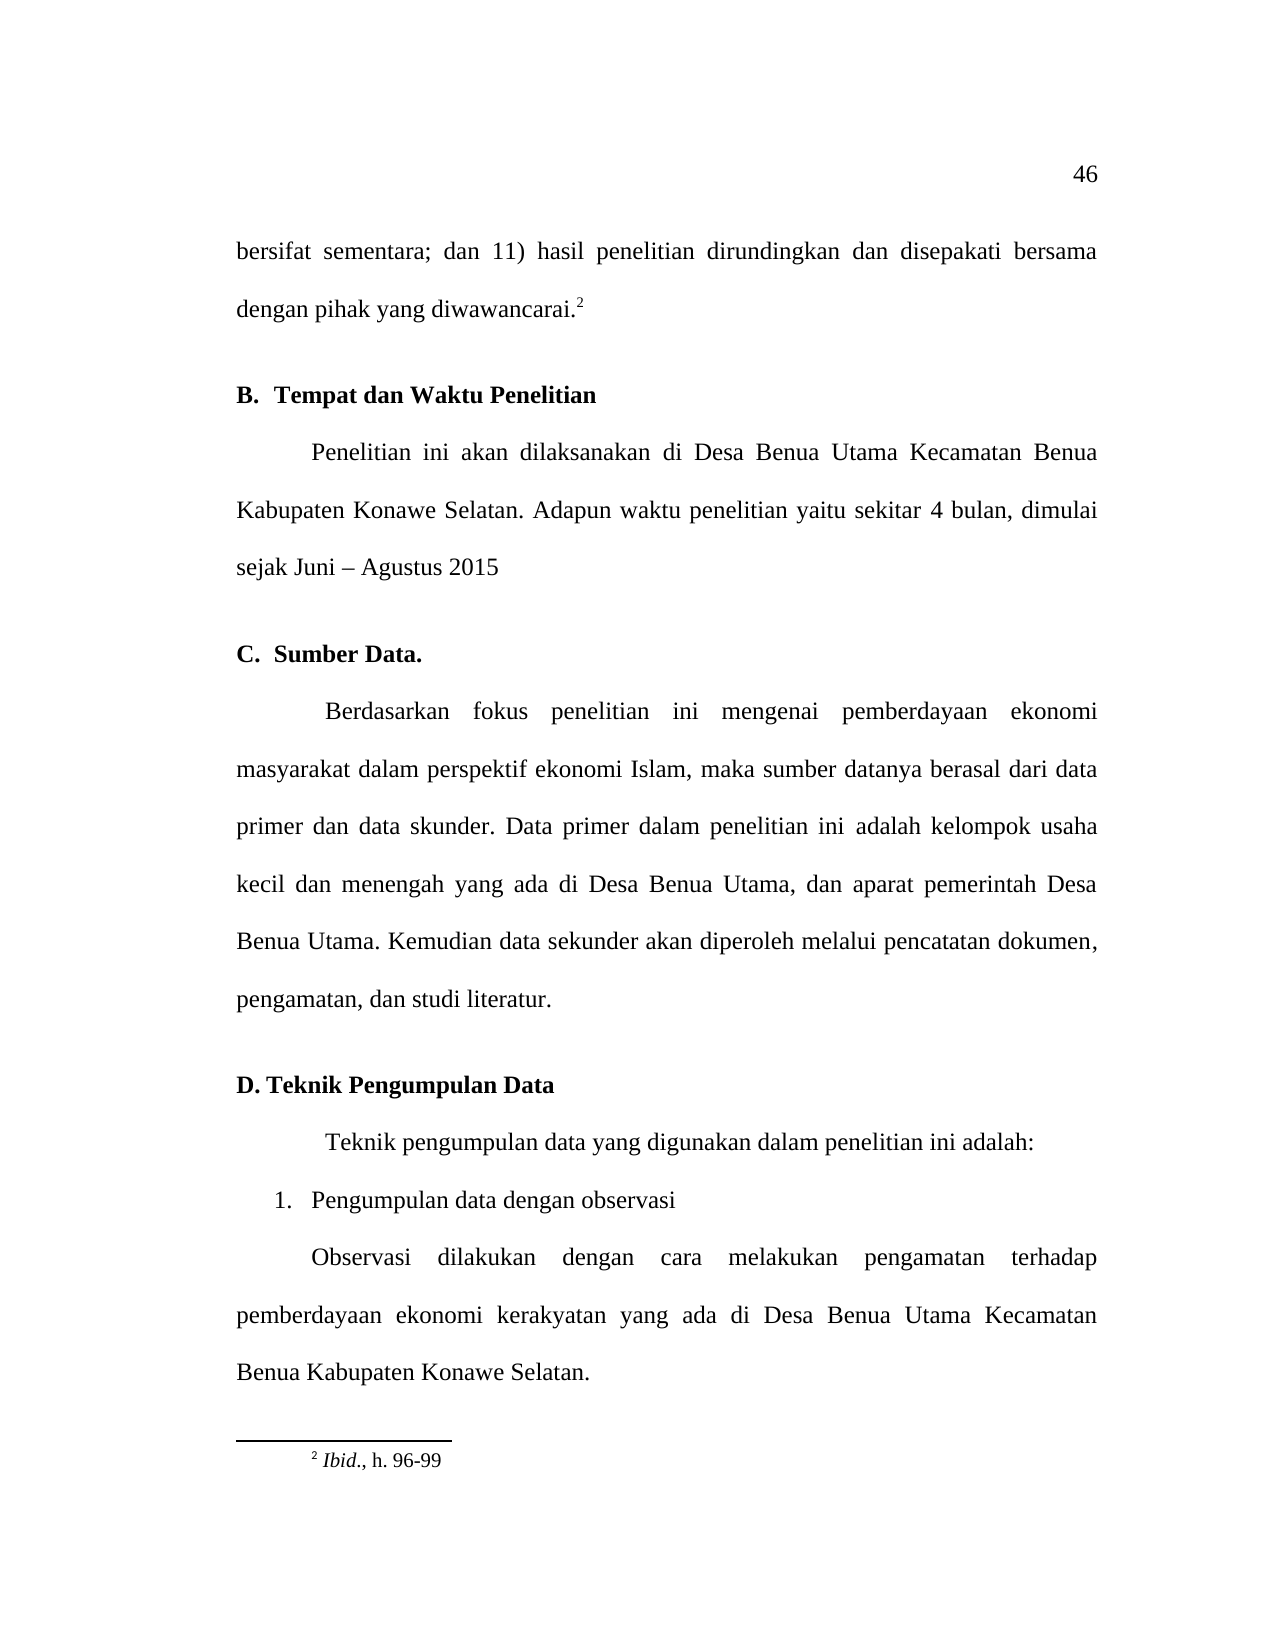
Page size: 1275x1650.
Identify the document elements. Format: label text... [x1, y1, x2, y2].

list Observasi dilakukan dengan cara melakukan pengamatan terhadap pemberdayaan ekonomi kerakyatan yang ada di Desa Benua Utama Kecamatan Benua Kabupaten Konawe Selatan. [236, 1242, 1098, 1386]
list Penelitian ini akan dilaksanakan di Desa Benua Utama Kecamatan Benua Kabupaten Konawe Selatan. Adapun waktu penelitian yaitu sekitar 4 bulan, dimulai sejak Juni – Agustus 2015 [236, 437, 1098, 581]
list Tempat dan Waktu Penelitian [236, 380, 1098, 409]
list Teknik Pengumpulan Data [236, 1070, 1098, 1099]
list Teknik pengumpulan data yang digunakan dalam penelitian ini adalah: [236, 1127, 1098, 1156]
list Berdasarkan fokus penelitian ini mengenai pemberdayaan ekonomi masyarakat dalam perspektif ekonomi Islam, maka sumber datanya berasal dari data primer dan data skunder. Data primer dalam penelitian ini adalah kelompok usaha kecil dan menengah yang ada di Desa Benua Utama, dan aparat pemerintah Desa Benua Utama. Kemudian data sekunder akan diperoleh melalui pencatatan dokumen, pengamatan, dan studi literatur. [236, 696, 1098, 1012]
list Pengumpulan data dengan observasi [274, 1185, 1098, 1214]
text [236, 236, 1098, 322]
list Sumber Data. [236, 639, 1098, 667]
